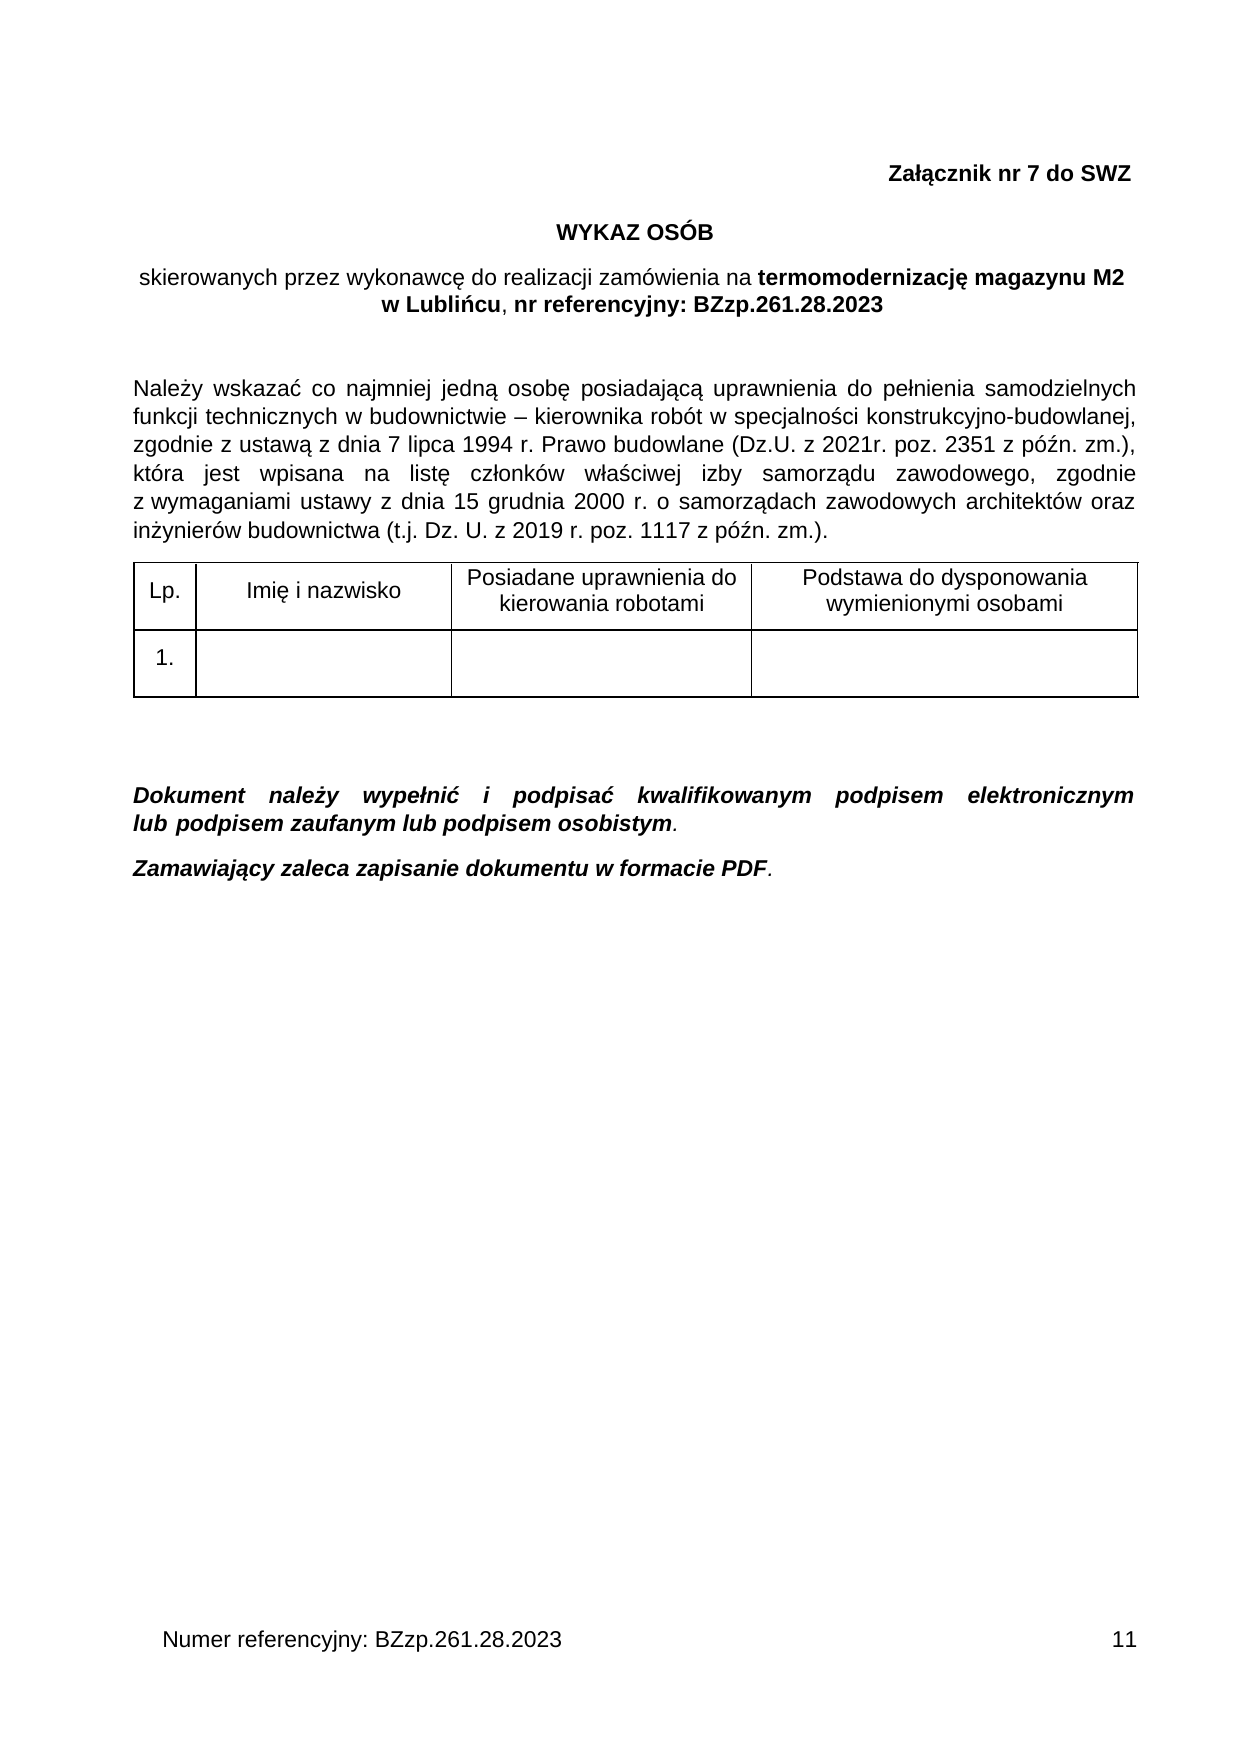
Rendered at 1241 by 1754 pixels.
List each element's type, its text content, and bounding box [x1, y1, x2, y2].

text WYKAZ OSÓB [133, 219, 1137, 245]
table_cell [752, 631, 1137, 696]
table_header Imię i nazwisko [197, 563, 451, 629]
table_header Posiadane uprawnienia do kierowania robotami [452, 563, 751, 629]
text Zamawiający zaleca zapisanie dokumentu w formacie PDF. [133, 855, 1131, 882]
table_cell [452, 631, 751, 696]
text Dokument należy wypełnić i podpisać kwalifikowanym podpisem elektronicznym lub podpisem zaufanym lub podpisem osobistym. [133, 782, 1137, 837]
table_cell 1. [135, 631, 195, 696]
text Załącznik nr 7 do SWZ [133, 159, 1131, 186]
table_cell [197, 631, 451, 696]
text Należy wskazać co najmniej jedną osobę posiadającą uprawnienia do pełnienia samodzielnych funkcji technicznych w budownictwie – kierownika robót w specjalności konstrukcyjno-budowlanej, zgodnie z ustawą z dnia 7 lipca 1994 r. Prawo budowlane (Dz.U. z 2021r. poz. 2351 z późn. zm.), która jest wpisana na listę członków właściwej izby samorządu zawodowego, zgodnie z wymaganiami ustawy z dnia 15 grudnia 2000 r. o samorządach zawodowych architektów oraz inżynierów budownictwa (t.j. Dz. U. z 2019 r. poz. 1117 z późn. zm.). [133, 374, 1137, 543]
table_header Lp. [135, 563, 196, 629]
text skierowanych przez wykonawcę do realizacji zamówienia na termomodernizację magazynu M2 w Lublińcu, nr referencyjny: BZzp.261.28.2023 [131, 264, 1132, 317]
table_header Podstawa do dysponowania wymienionymi osobami [752, 563, 1137, 629]
